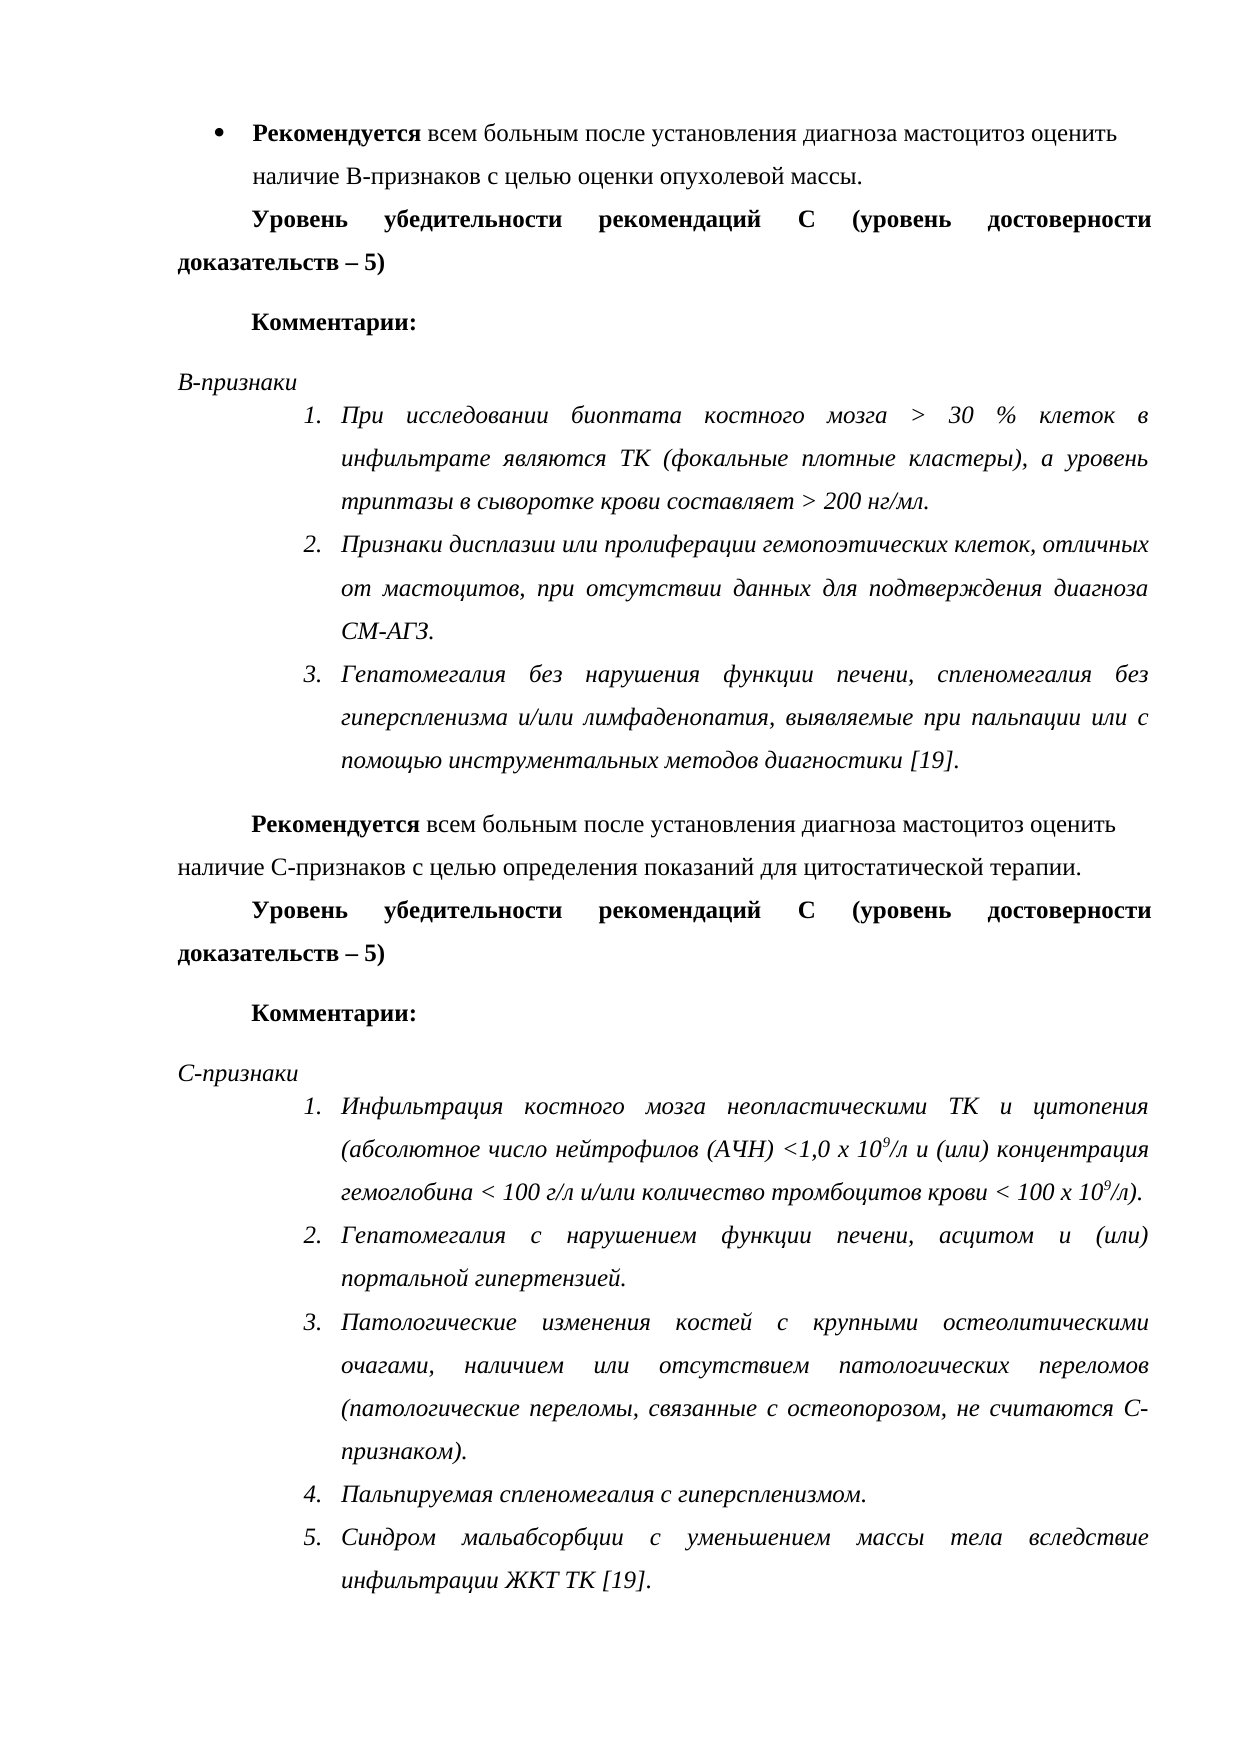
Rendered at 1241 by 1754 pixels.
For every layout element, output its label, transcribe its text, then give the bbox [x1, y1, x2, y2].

list Пальпируемая спленомегалия с гиперспленизмом. [303, 1582, 1152, 1611]
text Уровень убедительности рекомендаций C (уровень достоверности доказательств – 5) [177, 307, 1152, 379]
text Комментарии: [177, 410, 1152, 439]
text Рекомендуется всем больным после установления диагноза мастоцитоз оценить наличие С-признаков с целью определения показаний для цитостатической терапии. [177, 912, 1152, 984]
list Признаки дисплазии или пролиферации гемопоэтических клеток, отличных от мастоцитов, при отсутствии данных для подтверждения диагноза СМ-АГЗ. [303, 632, 1152, 747]
subtitle B-признаки [177, 470, 1152, 499]
text Комментарии: [177, 1101, 1152, 1130]
subtitle C-признаки [177, 1161, 1152, 1190]
list Гепатомегалия с нарушением функции печени, асцитом и (или) портальной гипертензией. [303, 1323, 1152, 1395]
list Рекомендуется всем больным после установления диагноза мастоцитоз оценить наличие В-признаков с целью оценки опухолевой массы. [215, 221, 1152, 293]
list Инфильтрация костного мозга неопластическими ТК и цитопения (абсолютное число нейтрофилов (АЧН) <1,0 x 109/л и (или) концентрация гемоглобина < 100 г/л и/или количество тромбоцитов крови < 100 x 109/л). [303, 1194, 1152, 1309]
list Гепатомегалия без нарушения функции печени, спленомегалия без гиперспленизма и/или лимфаденопатия, выявляемые при пальпации или с помощью инструментальных методов диагностики [19]. [303, 762, 1152, 877]
list Патологические изменения костей с крупными остеолитическими очагами, наличием или отсутствием патологических переломов (патологические переломы, связанные с остеопорозом, не считаются С-признаком). [303, 1409, 1152, 1568]
text Уровень убедительности рекомендаций C (уровень достоверности доказательств – 5) [177, 998, 1152, 1070]
list Диагноз правомочен при наличии 1 большого и 1 малого или 3 малых критериев [19]. [177, 118, 1152, 190]
list При исследовании биоптата костного мозга > 30 % клеток в инфильтрате являются ТК (фокальные плотные кластеры), а уровень триптазы в сыворотке крови составляет > 200 нг/мл. [303, 503, 1152, 618]
